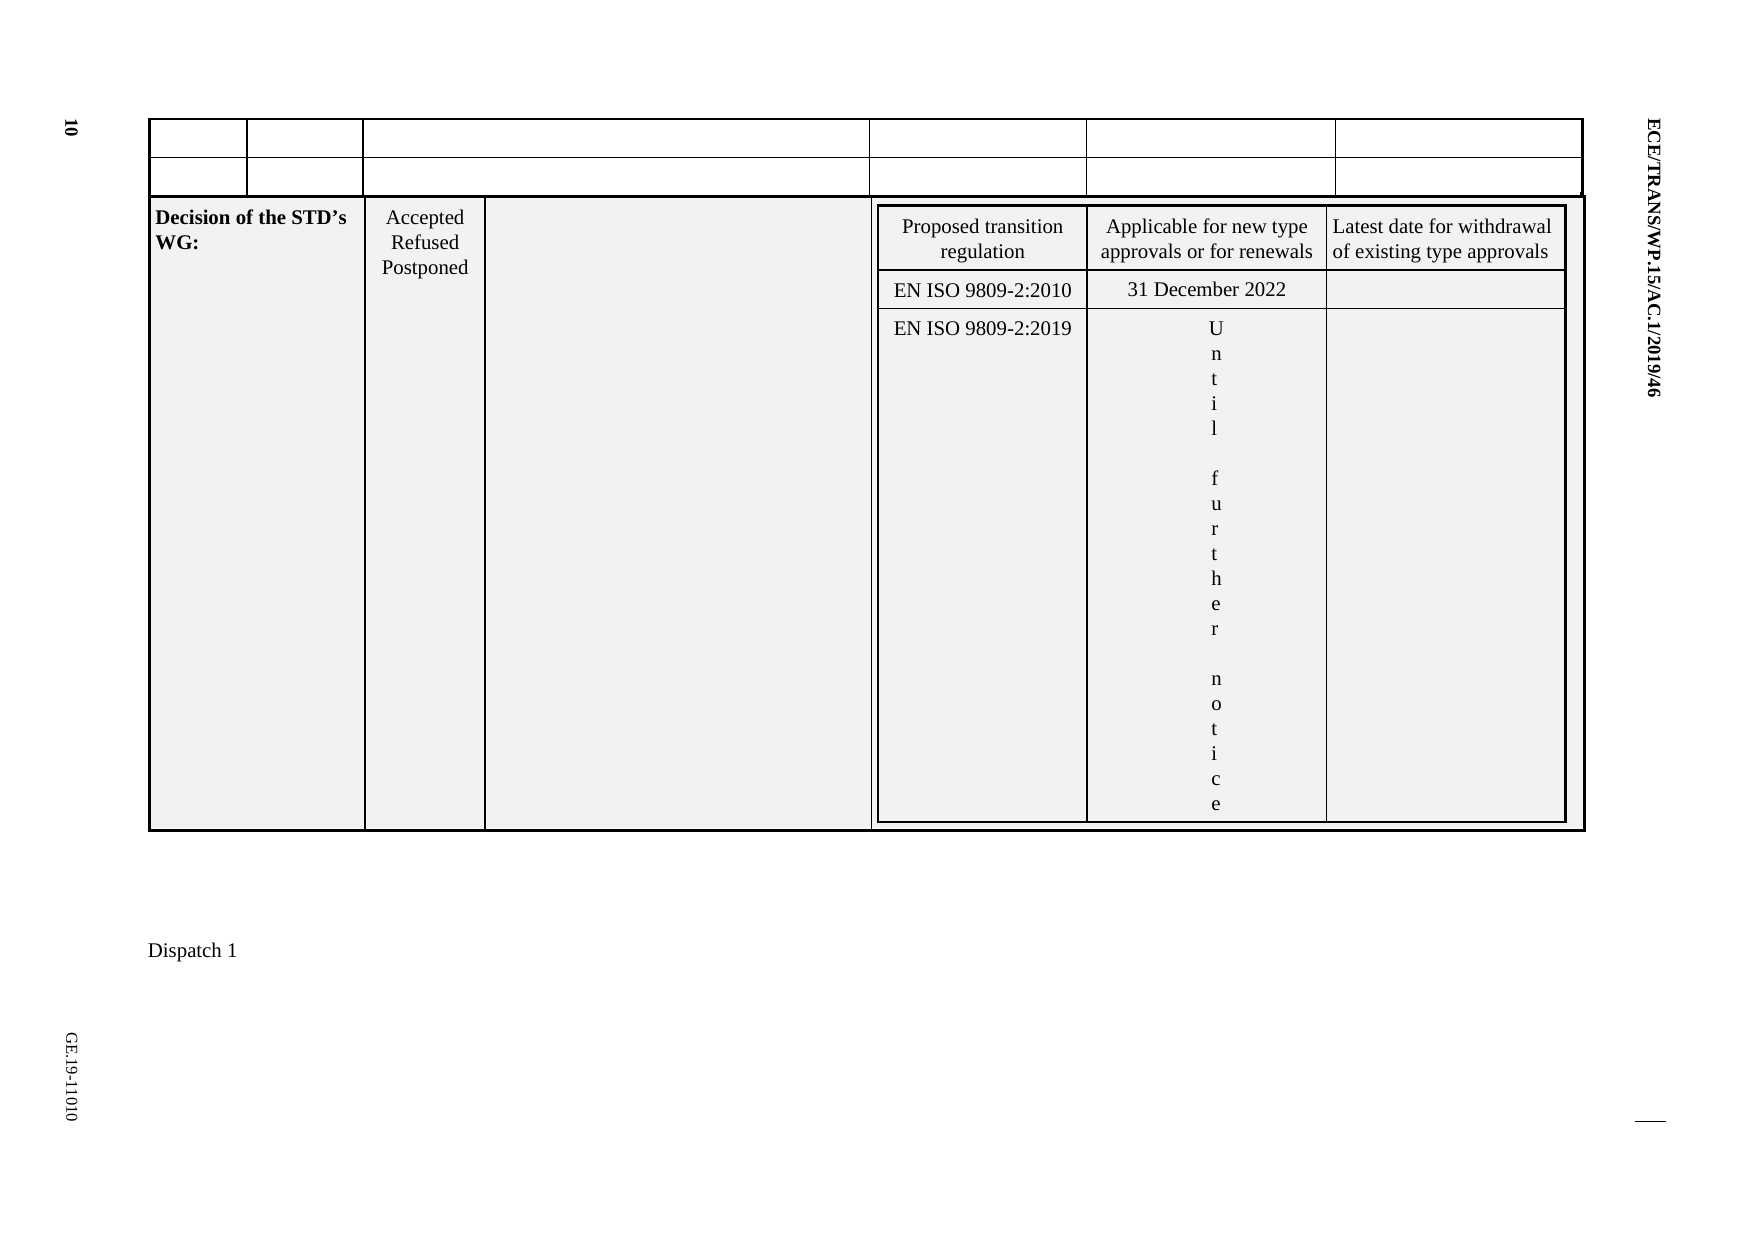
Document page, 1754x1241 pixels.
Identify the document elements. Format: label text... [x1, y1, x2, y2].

table_cell [872, 198, 1583, 828]
table_cell [1336, 158, 1581, 195]
table_cell [248, 158, 362, 195]
table_cell [1087, 120, 1335, 157]
table_cell Accepted Refused Postponed [366, 198, 484, 828]
table_cell [1087, 158, 1335, 195]
table_cell [364, 120, 869, 157]
table_cell [248, 120, 362, 157]
table_cell [486, 198, 871, 828]
text Dispatch 1 [148, 935, 1488, 963]
table_cell [870, 158, 1086, 195]
table_cell [870, 120, 1086, 157]
table_cell [364, 158, 869, 195]
table_cell [151, 120, 246, 157]
table_cell [151, 158, 246, 195]
table_cell Decision of the STD’s WG: [151, 198, 364, 828]
table_cell [1336, 120, 1581, 157]
